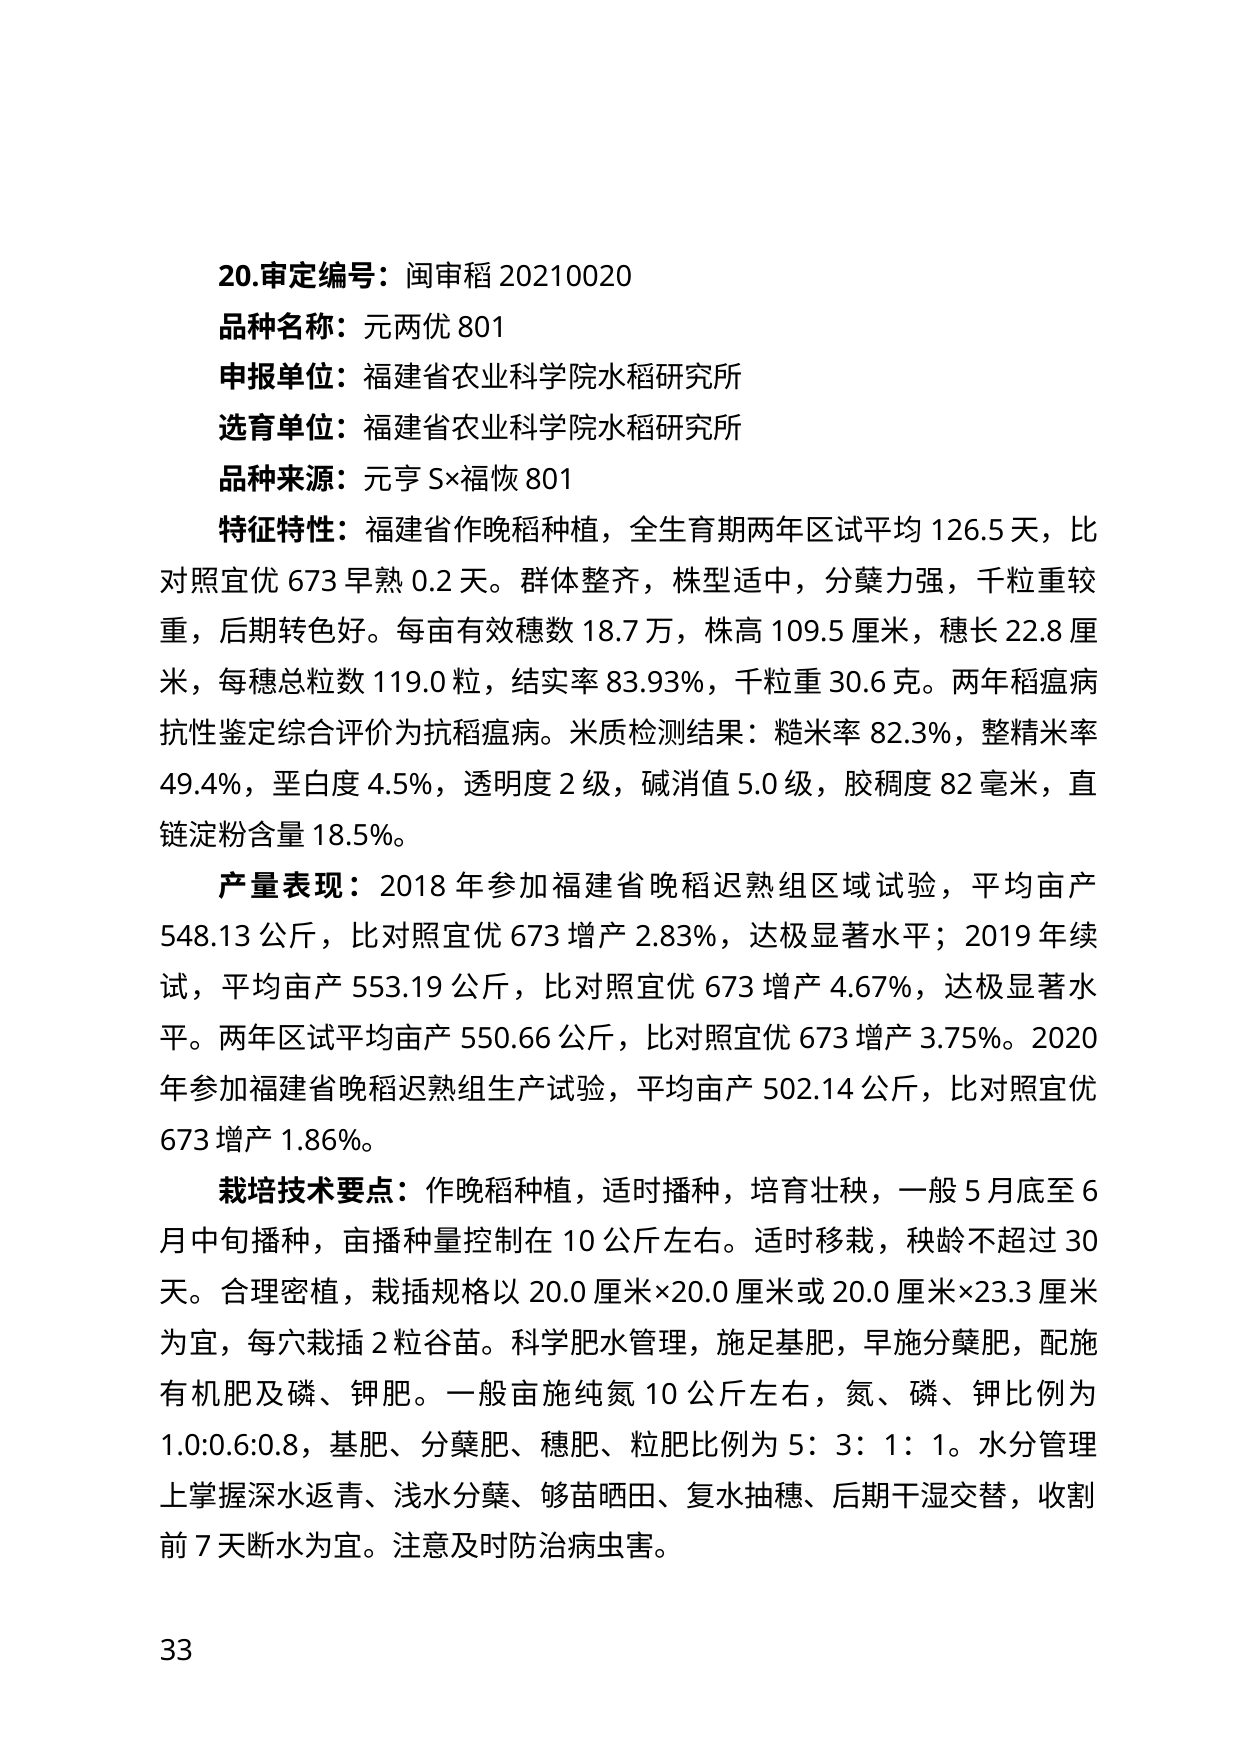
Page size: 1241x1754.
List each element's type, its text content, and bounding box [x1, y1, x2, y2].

text 品种名称：元两优801 [159, 303, 1098, 346]
text 特征特性：福建省作晚稻种植，全生育期两年区试平均126.5天，比对照宜优673早熟0.2天。群体整齐，株型适中，分蘖力强，千粒重较重，后期转色好。每亩有效穗数18.7万，株高109.5厘米，穗长22.8厘米，每穗总粒数119.0粒，结实率83.93%，千粒重30.6克。两年稻瘟病抗性鉴定综合评价为抗稻瘟病。米质检测结果：糙米率82.3%，整精米率49.4%，垩白度4.5%，透明度2级，碱消值5.0级，胶稠度82毫米，直链淀粉含量18.5%。 [159, 506, 1098, 854]
text 20.审定编号：闽审稻20210020 [159, 252, 1098, 295]
text 申报单位：福建省农业科学院水稻研究所 [159, 354, 1098, 396]
text 栽培技术要点：作晚稻种植，适时播种，培育壮秧，一般5月底至6月中旬播种，亩播种量控制在10公斤左右。适时移栽，秧龄不超过30天。合理密植，栽插规格以20.0厘米×20.0厘米或20.0厘米×23.3厘米为宜，每穴栽插2粒谷苗。科学肥水管理，施足基肥，早施分蘖肥，配施有机肥及磷、钾肥。一般亩施纯氮10公斤左右，氮、磷、钾比例为1.0:0.6:0.8，基肥、分蘖肥、穗肥、粒肥比例为5：3：1：1。水分管理上掌握深水返青、浅水分蘖、够苗晒田、复水抽穗、后期干湿交替，收割前7天断水为宜。注意及时防治病虫害。 [159, 1167, 1098, 1565]
text 品种来源：元亨S×福恢801 [159, 456, 1098, 498]
text 产量表现：2018年参加福建省晚稻迟熟组区域试验，平均亩产548.13公斤，比对照宜优673增产2.83%，达极显著水平；2019年续试，平均亩产553.19公斤，比对照宜优673增产4.67%，达极显著水平。两年区试平均亩产550.66公斤，比对照宜优673增产3.75%。2020年参加福建省晚稻迟熟组生产试验，平均亩产502.14公斤，比对照宜优673增产1.86%。 [159, 862, 1098, 1159]
text 选育单位：福建省农业科学院水稻研究所 [159, 405, 1098, 447]
